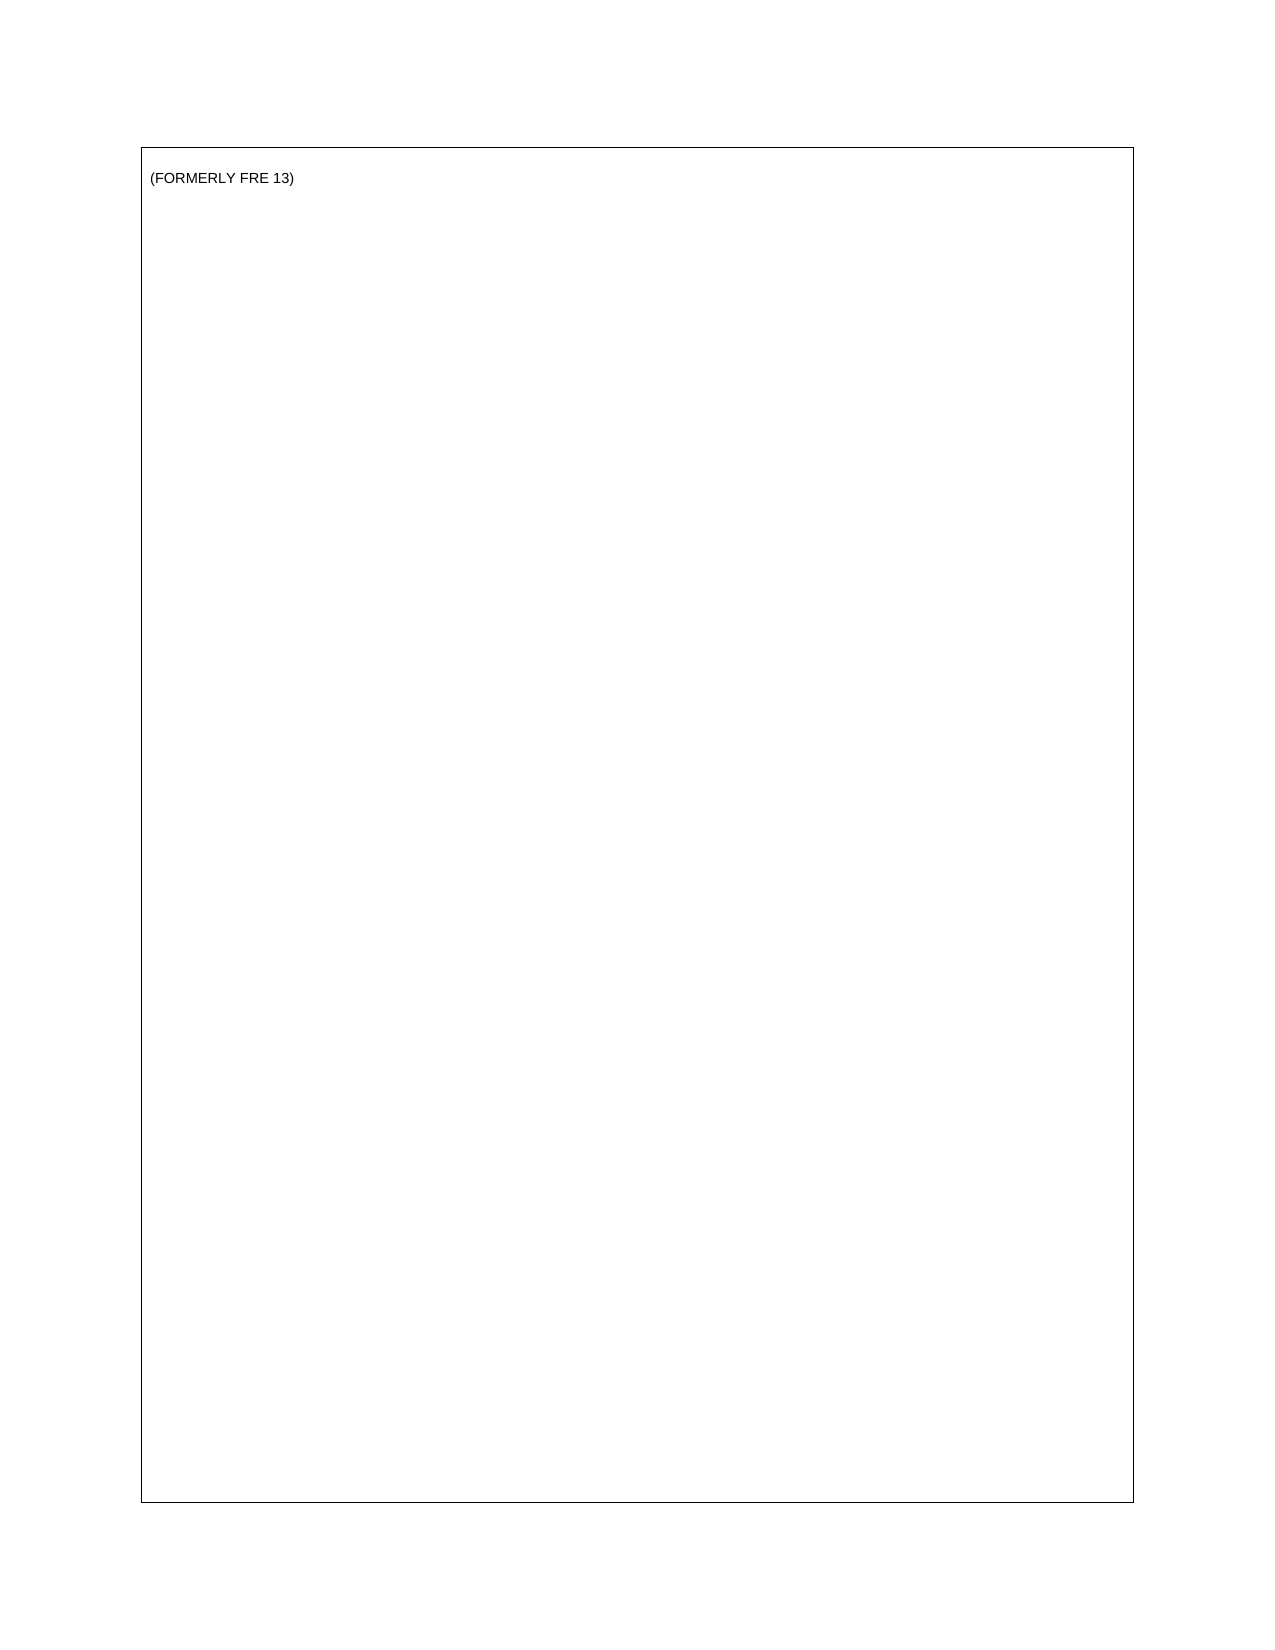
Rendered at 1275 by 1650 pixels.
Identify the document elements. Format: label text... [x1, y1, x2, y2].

text (FORMERLY FRE 13) [150, 169, 1125, 186]
